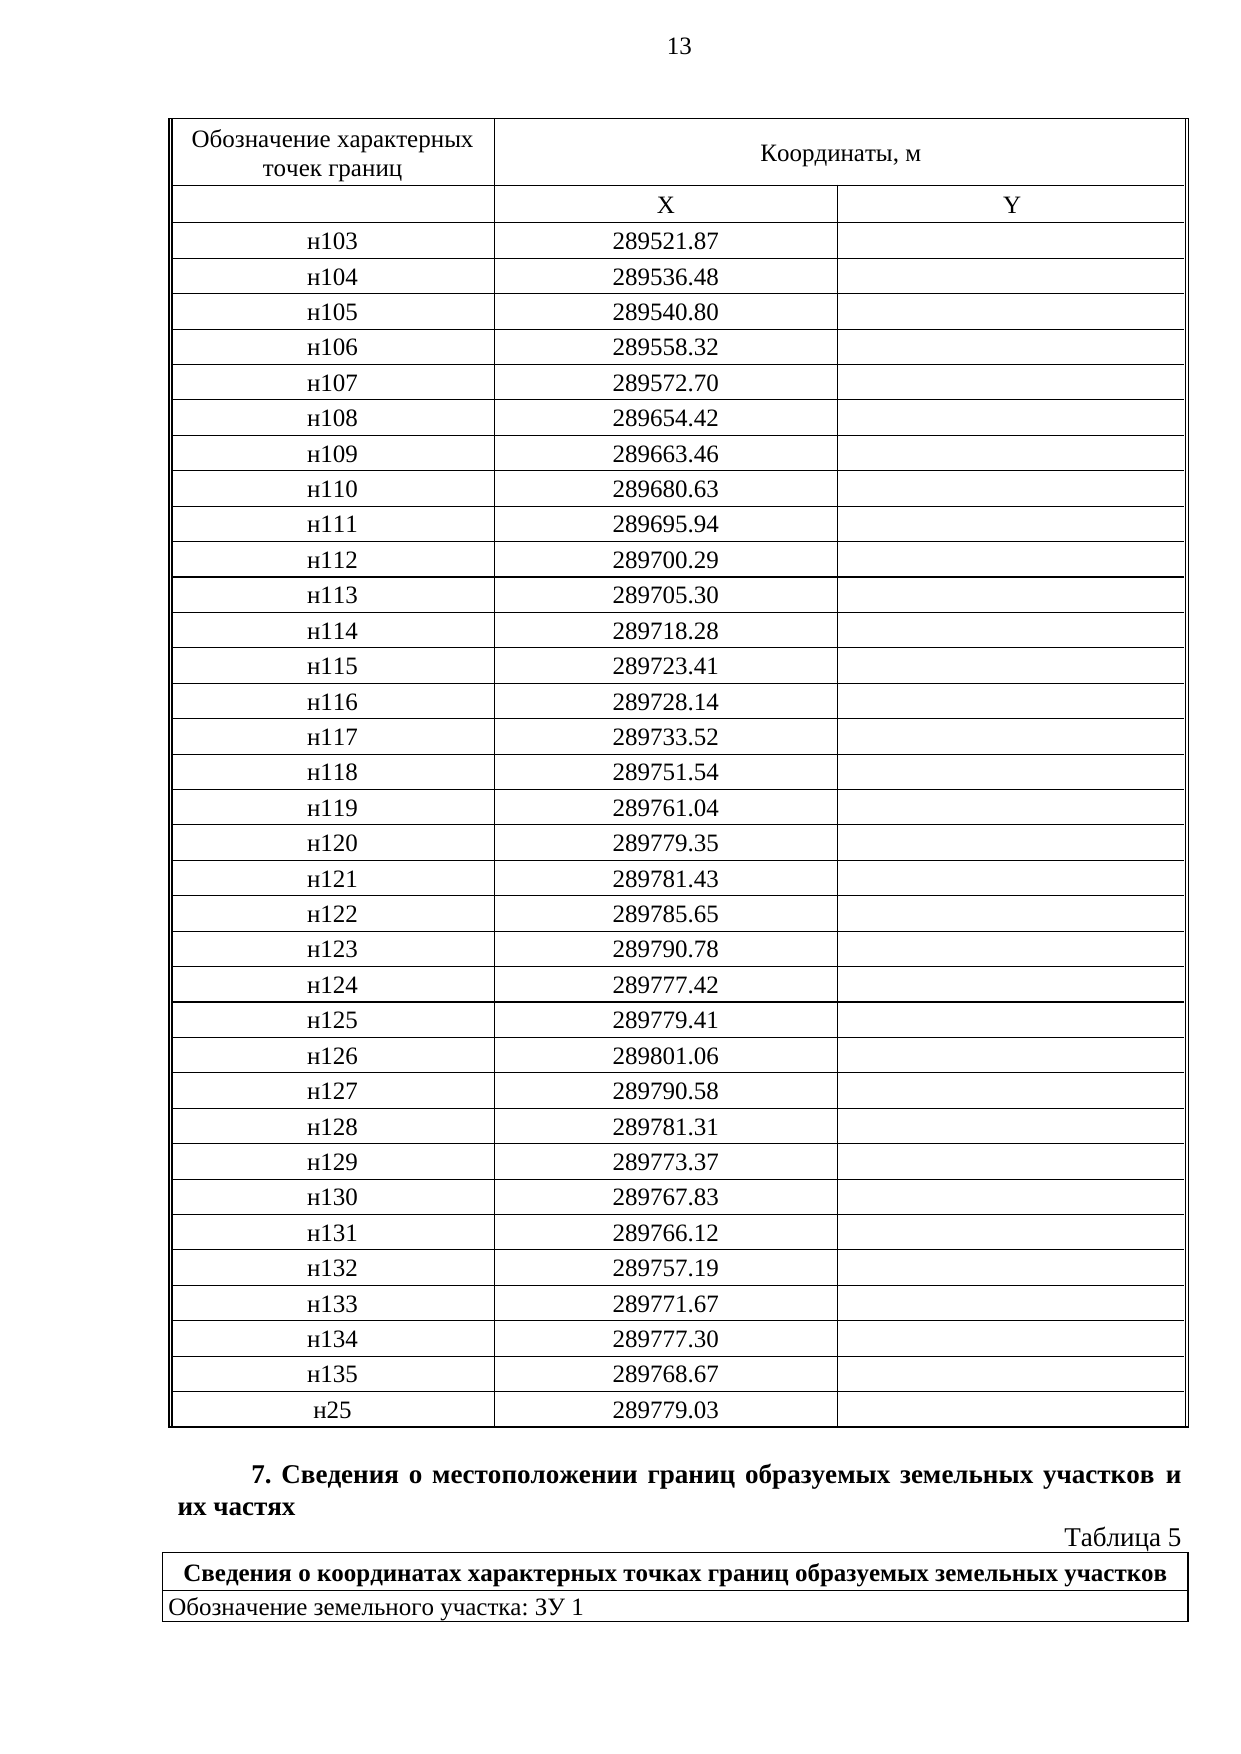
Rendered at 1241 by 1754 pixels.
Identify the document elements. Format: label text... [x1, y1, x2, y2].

table_cell [838, 1285, 1185, 1320]
table_cell н125 [173, 1003, 494, 1037]
table_cell н109 [173, 436, 494, 470]
table_cell [838, 1249, 1185, 1285]
table_cell 289768.67 [495, 1357, 837, 1391]
table_cell [838, 931, 1185, 966]
table_cell н113 [173, 578, 494, 612]
table_cell 289540.80 [495, 294, 837, 328]
table_cell 289779.41 [495, 1003, 837, 1037]
table_cell [838, 1179, 1185, 1214]
table_cell [838, 1214, 1185, 1249]
table_cell н115 [173, 648, 494, 683]
table_cell 289779.35 [495, 825, 837, 860]
table_cell 289767.83 [495, 1180, 837, 1214]
table_cell [838, 895, 1185, 931]
table_cell 289785.65 [495, 896, 837, 931]
table_cell н106 [173, 330, 494, 364]
table_cell н111 [173, 507, 494, 541]
table_cell 289700.29 [495, 542, 837, 576]
table_cell 289781.43 [495, 861, 837, 895]
table_cell [838, 1391, 1185, 1426]
table_cell [838, 258, 1185, 293]
text 7. Сведения о местоположении границ образуемых земельных участков и их частях [177, 1459, 1181, 1521]
table_cell н128 [173, 1109, 494, 1143]
table_cell 289773.37 [495, 1144, 837, 1178]
table_cell н114 [173, 613, 494, 647]
table_cell [838, 683, 1185, 718]
table_cell [838, 647, 1185, 683]
table_cell н122 [173, 896, 494, 931]
table_cell н126 [173, 1038, 494, 1072]
table_cell [838, 364, 1185, 399]
table_cell 289723.41 [495, 648, 837, 683]
table_cell н118 [173, 755, 494, 789]
table_cell [838, 754, 1185, 789]
table_cell [838, 470, 1185, 506]
table_cell [838, 1037, 1185, 1072]
table_cell [838, 1108, 1185, 1143]
table_cell н112 [173, 542, 494, 576]
table_cell н121 [173, 861, 494, 895]
table_cell 289790.78 [495, 932, 837, 966]
table_cell 289654.42 [495, 400, 837, 435]
table_cell 289536.48 [495, 259, 837, 293]
table_cell [838, 506, 1185, 541]
table_cell н105 [173, 294, 494, 328]
table_cell н107 [173, 365, 494, 399]
table_cell н104 [173, 259, 494, 293]
table_cell [838, 222, 1185, 258]
text Таблица 5 [177, 1521, 1181, 1552]
table_cell 289558.32 [495, 330, 837, 364]
table_cell н120 [173, 825, 494, 860]
table_cell [838, 576, 1185, 612]
table_cell н134 [173, 1321, 494, 1356]
table_cell Y [838, 185, 1185, 222]
table_cell 289777.30 [495, 1321, 837, 1356]
table_cell н119 [173, 790, 494, 824]
table_cell 289781.31 [495, 1109, 837, 1143]
table_cell 289761.04 [495, 790, 837, 824]
table_cell [838, 1143, 1185, 1178]
table_cell 289572.70 [495, 365, 837, 399]
table_cell н103 [173, 223, 494, 258]
table_cell н131 [173, 1215, 494, 1249]
table_cell [838, 293, 1185, 328]
table_cell 289771.67 [495, 1286, 837, 1320]
table_cell 289777.42 [495, 967, 837, 1001]
table_cell [838, 789, 1185, 824]
table_header Обозначение характерных точек границ [173, 119, 494, 184]
table_cell 289705.30 [495, 578, 837, 612]
table_cell X [495, 186, 837, 222]
table_cell [838, 329, 1185, 364]
table_cell н25 [173, 1392, 494, 1426]
table_cell н117 [173, 719, 494, 753]
table_cell [838, 966, 1185, 1001]
table_cell 289751.54 [495, 755, 837, 789]
table_cell 289779.03 [495, 1392, 837, 1426]
table_cell 289663.46 [495, 436, 837, 470]
table_cell 289718.28 [495, 613, 837, 647]
table_cell 289801.06 [495, 1038, 837, 1072]
table_cell [838, 435, 1185, 470]
table_cell н110 [173, 471, 494, 506]
table_cell 289790.58 [495, 1073, 837, 1108]
table_cell н133 [173, 1286, 494, 1320]
table_cell [838, 612, 1185, 647]
table_cell 289695.94 [495, 507, 837, 541]
table_cell н135 [173, 1357, 494, 1391]
table_header Координаты, м [495, 119, 1185, 184]
table_cell [838, 1001, 1185, 1037]
table_cell 289728.14 [495, 684, 837, 718]
table_cell [838, 718, 1185, 753]
table_cell [838, 1072, 1185, 1108]
table_cell н129 [173, 1144, 494, 1178]
table_cell 289757.19 [495, 1250, 837, 1285]
table_cell 289521.87 [495, 223, 837, 258]
table_cell н123 [173, 932, 494, 966]
table_cell [838, 1320, 1185, 1356]
table_cell [838, 824, 1185, 860]
table_cell н116 [173, 684, 494, 718]
table_cell [838, 399, 1185, 435]
table_cell 289680.63 [495, 471, 837, 506]
table_cell [838, 541, 1185, 576]
table_cell [838, 1356, 1185, 1391]
table_cell [838, 860, 1185, 895]
table_cell 289733.52 [495, 719, 837, 753]
table_cell н127 [173, 1073, 494, 1108]
table_cell [173, 186, 494, 222]
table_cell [163, 1591, 1187, 1621]
table_cell 289766.12 [495, 1215, 837, 1249]
table_header Сведения о координатах характерных точках границ образуемых земельных участков [163, 1553, 1187, 1590]
table_cell н130 [173, 1180, 494, 1214]
table_cell н124 [173, 967, 494, 1001]
table_cell н108 [173, 400, 494, 435]
table_cell н132 [173, 1250, 494, 1285]
